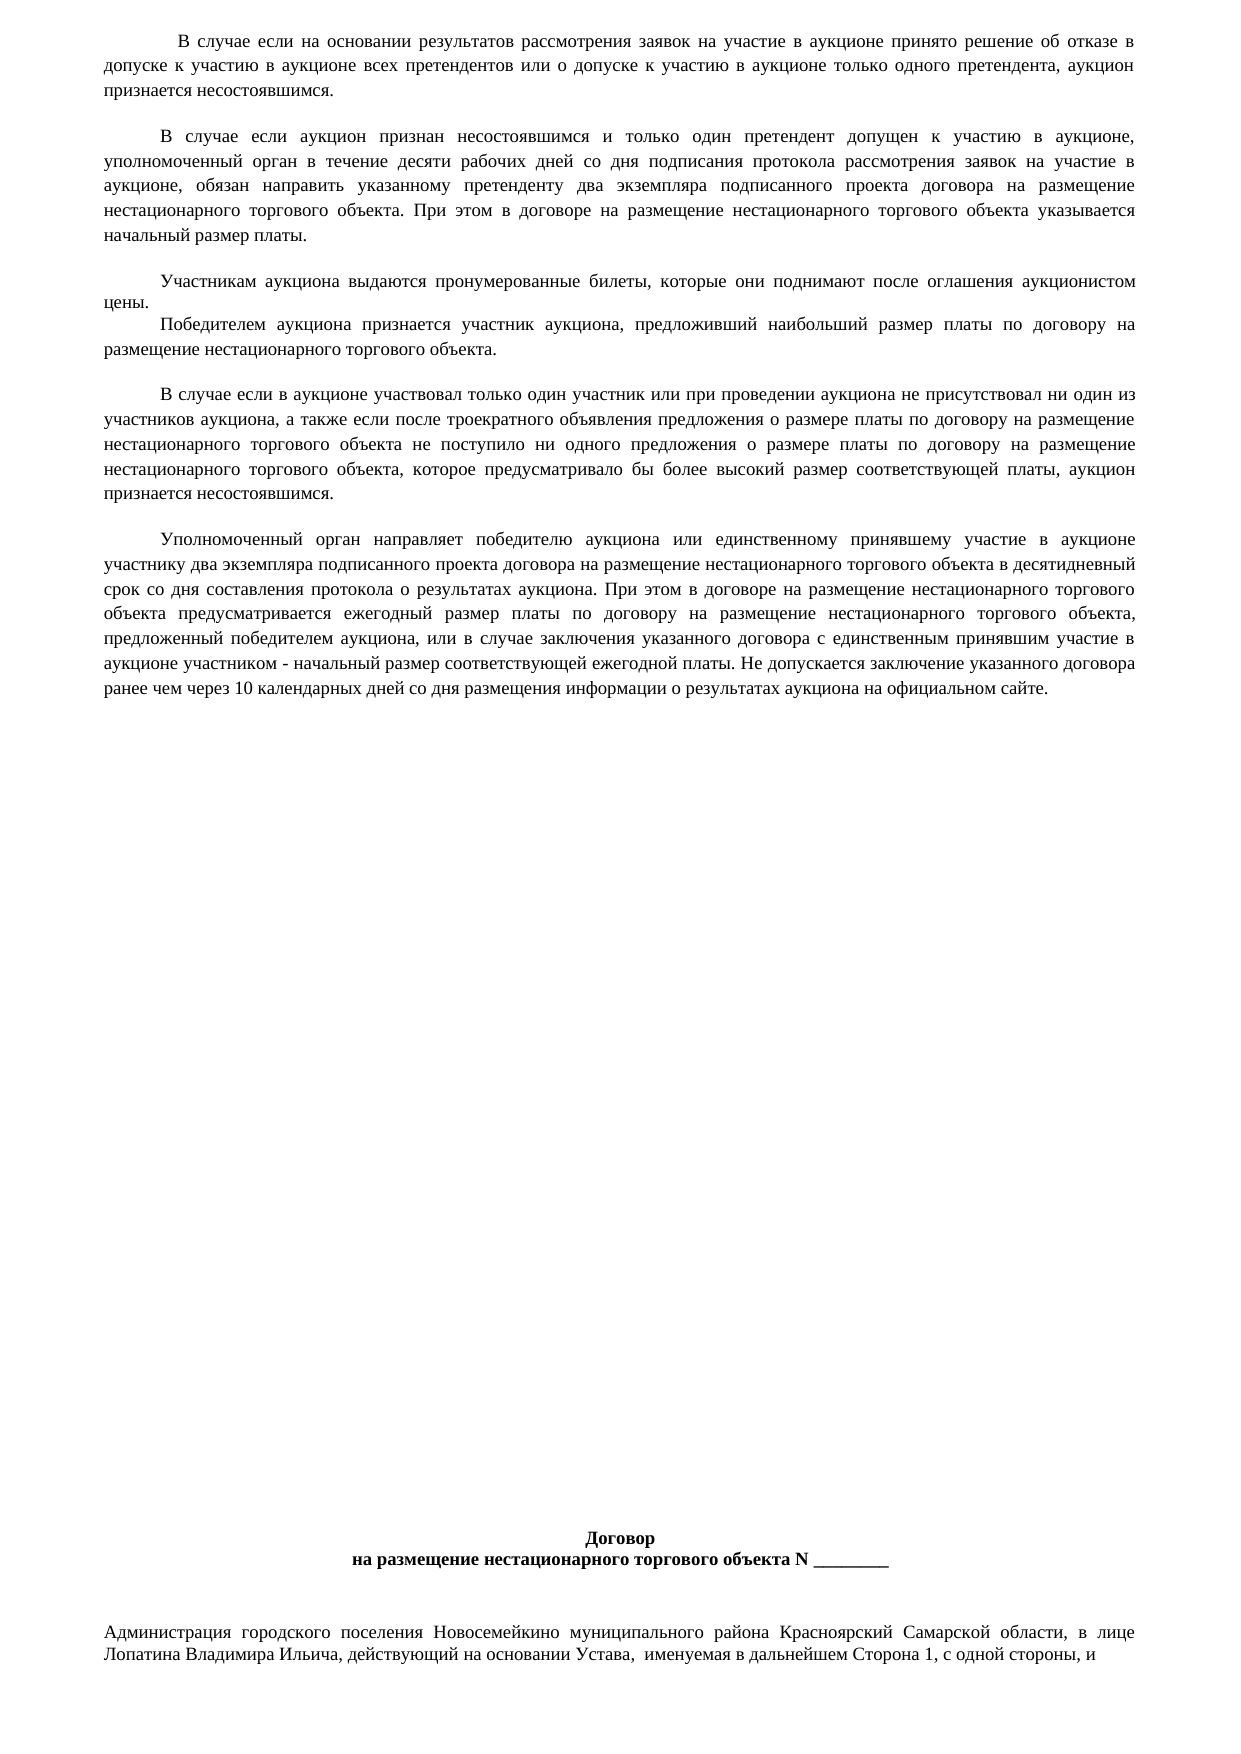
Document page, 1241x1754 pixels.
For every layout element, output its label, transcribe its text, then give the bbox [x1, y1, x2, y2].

list Администрация городского поселения Новосемейкино муниципального района Красноярский Самарской области, в лице Лопатина Владимира Ильича, действующий на основании Устава, именуемая в дальнейшем Сторона 1, с одной стороны, и [103, 1621, 1137, 1664]
text Уполномоченный орган направляет победителю аукциона или единственному принявшему участие в аукционе участнику два экземпляра подписанного проекта договора на размещение нестационарного торгового объекта в десятидневный срок со дня составления протокола о результатах аукциона. При этом в договоре на размещение нестационарного торгового объекта предусматривается ежегодный размер платы по договору на размещение нестационарного торгового объекта, предложенный победителем аукциона, или в случае заключения указанного договора с единственным принявшим участие в аукционе участником - начальный размер соответствующей ежегодной платы. Не допускается заключение указанного договора ранее чем через 10 календарных дней со дня размещения информации о результатах аукциона на официальном сайте. [103, 528, 1137, 698]
text В случае если в аукционе участвовал только один участник или при проведении аукциона не присутствовал ни один из участников аукциона, а также если после троекратного объявления предложения о размере платы по договору на размещение нестационарного торгового объекта не поступило ни одного предложения о размере платы по договору на размещение нестационарного торгового объекта, которое предусматривало бы более высокий размер соответствующей платы, аукцион признается несостоявшимся. [103, 383, 1137, 504]
subtitle Договор на размещение нестационарного торгового объекта N ________ [103, 1527, 1137, 1570]
text В случае если аукцион признан несостоявшимся и только один претендент допущен к участию в аукционе, уполномоченный орган в течение десяти рабочих дней со дня подписания протокола рассмотрения заявок на участие в аукционе, обязан направить указанному претенденту два экземпляра подписанного проекта договора на размещение нестационарного торгового объекта. При этом в договоре на размещение нестационарного торгового объекта указывается начальный размер платы. [103, 125, 1137, 246]
text Участникам аукциона выдаются пронумерованные билеты, которые они поднимают после оглашения аукционистом цены. [103, 269, 1137, 313]
text Победителем аукциона признается участник аукциона, предложивший наибольший размер платы по договору на размещение нестационарного торгового объекта. [103, 313, 1137, 359]
text В случае если на основании результатов рассмотрения заявок на участие в аукционе принято решение об отказе в допуске к участию в аукционе всех претендентов или о допуске к участию в аукционе только одного претендента, аукцион признается несостоявшимся. [103, 29, 1137, 101]
